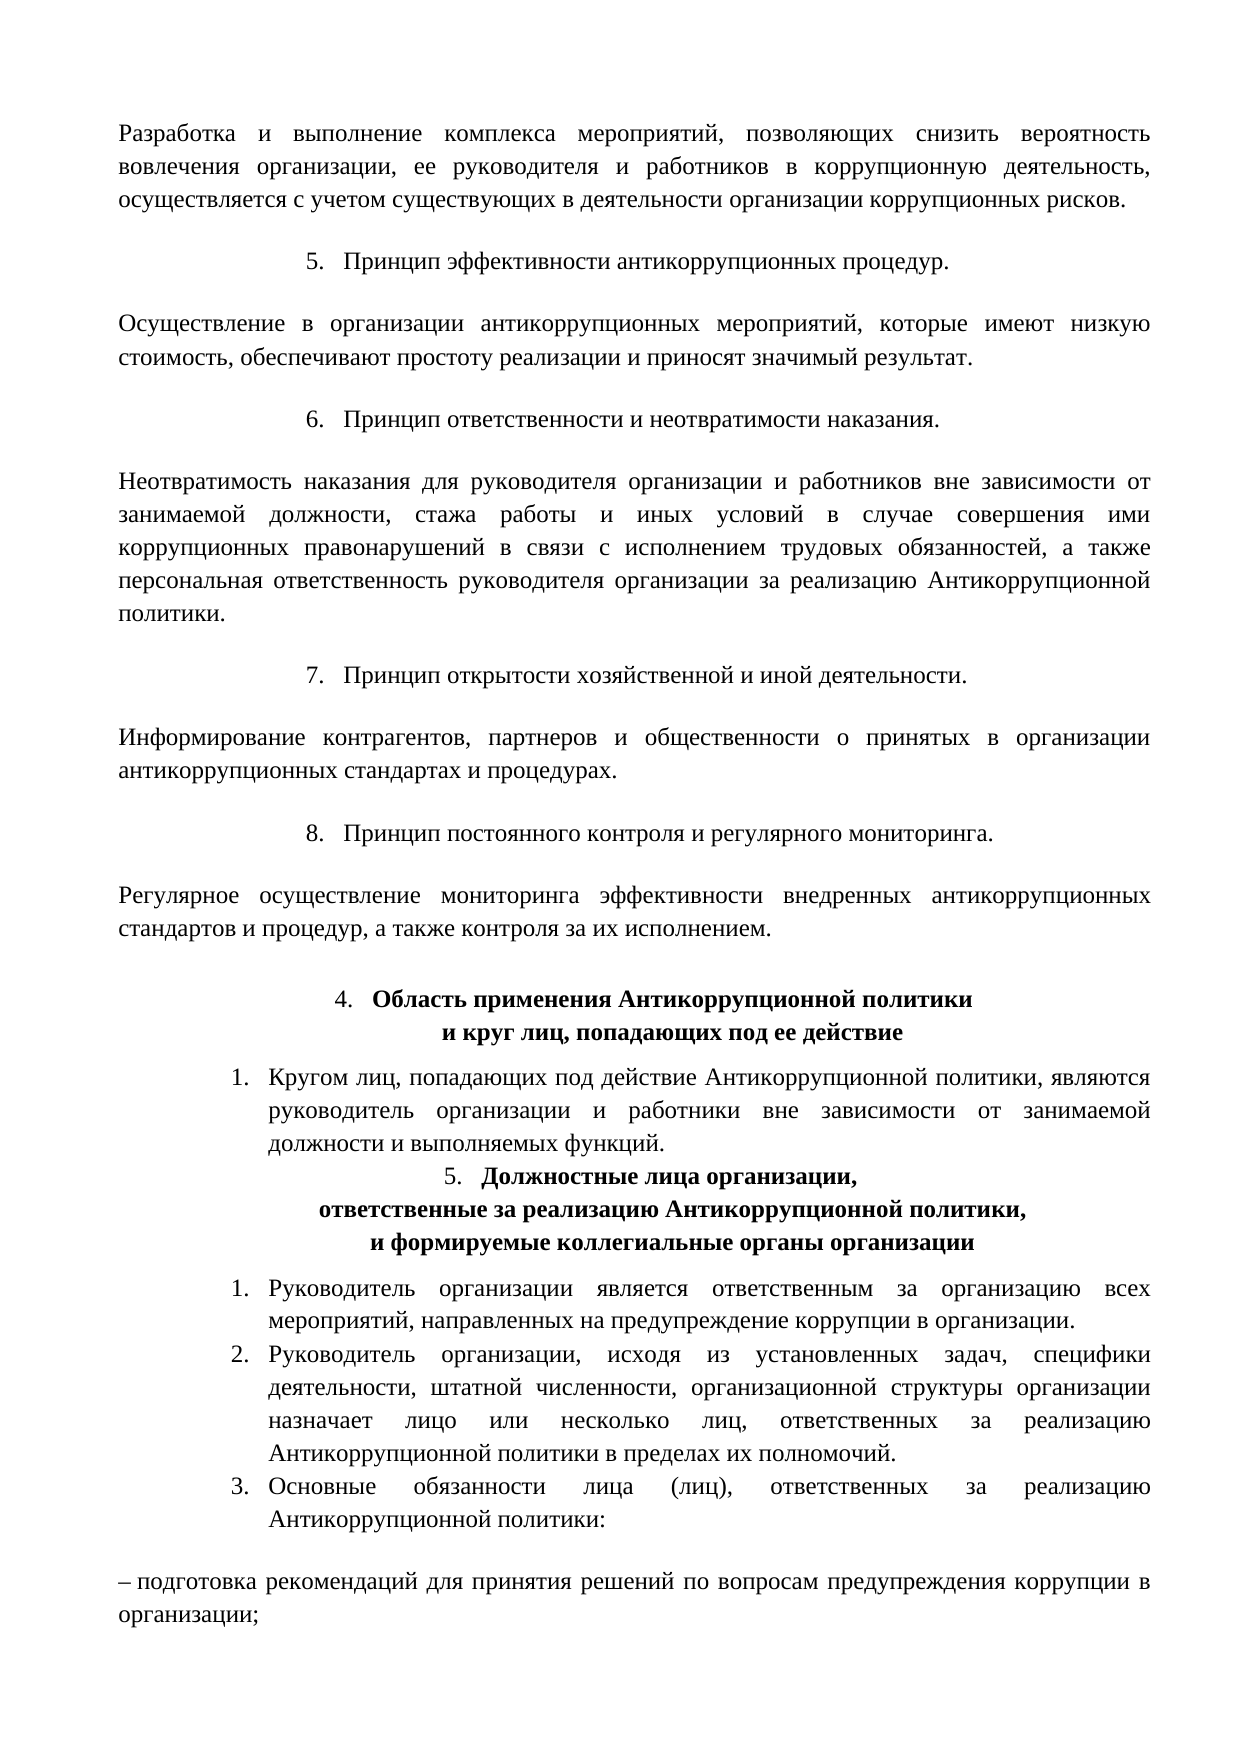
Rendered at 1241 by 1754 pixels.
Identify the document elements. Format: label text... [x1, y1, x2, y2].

list Руководитель организации, исходя из установленных задач, специфики деятельности, штатной численности, организационной структуры организации назначает лицо или несколько лиц, ответственных за реализацию Антикоррупционной политики в пределах их полномочий. [231, 1339, 1152, 1466]
text – подготовка рекомендаций для принятия решений по вопросам предупреждения коррупции в организации; [118, 1566, 1152, 1628]
list Основные обязанности лица (лиц), ответственных за реализацию Антикоррупционной политики: [231, 1471, 1152, 1532]
text Разработка и выполнение комплекса мероприятий, позволяющих снизить вероятность вовлечения организации, ее руководителя и работников в коррупционную деятельность, осуществляется с учетом существующих в деятельности организации коррупционных рисков. [118, 118, 1152, 213]
text Неотвратимость наказания для руководителя организации и работников вне зависимости от занимаемой должности, стажа работы и иных условий в случае совершения ими коррупционных правонарушений в связи с исполнением трудовых обязанностей, а также персональная ответственность руководителя организации за реализацию Антикоррупционной политики. [118, 466, 1152, 627]
list Принцип постоянного контроля и регулярного мониторинга. [306, 818, 1152, 846]
text Регулярное осуществление мониторинга эффективности внедренных антикоррупционных стандартов и процедур, а также контроля за их исполнением. [118, 880, 1152, 942]
list Область применения Антикоррупционной политики и круг лиц, попадающих под ее действие [156, 984, 1152, 1045]
list Принцип эффективности антикоррупционных процедур. [306, 246, 1152, 275]
list Кругом лиц, попадающих под действие Антикоррупционной политики, являются руководитель организации и работники вне зависимости от занимаемой должности и выполняемых функций. [231, 1062, 1152, 1157]
list Принцип ответственности и неотвратимости наказания. [306, 404, 1152, 432]
text Информирование контрагентов, партнеров и общественности о принятых в организации антикоррупционных стандартах и процедурах. [118, 722, 1152, 784]
list Принцип открытости хозяйственной и иной деятельности. [306, 660, 1152, 689]
text Осуществление в организации антикоррупционных мероприятий, которые имеют низкую стоимость, обеспечивают простоту реализации и приносят значимый результат. [118, 308, 1152, 370]
list Должностные лица организации, ответственные за реализацию Антикоррупционной политики, и формируемые коллегиальные органы организации [156, 1161, 1152, 1256]
list Руководитель организации является ответственным за организацию всех мероприятий, направленных на предупреждение коррупции в организации. [231, 1273, 1152, 1334]
